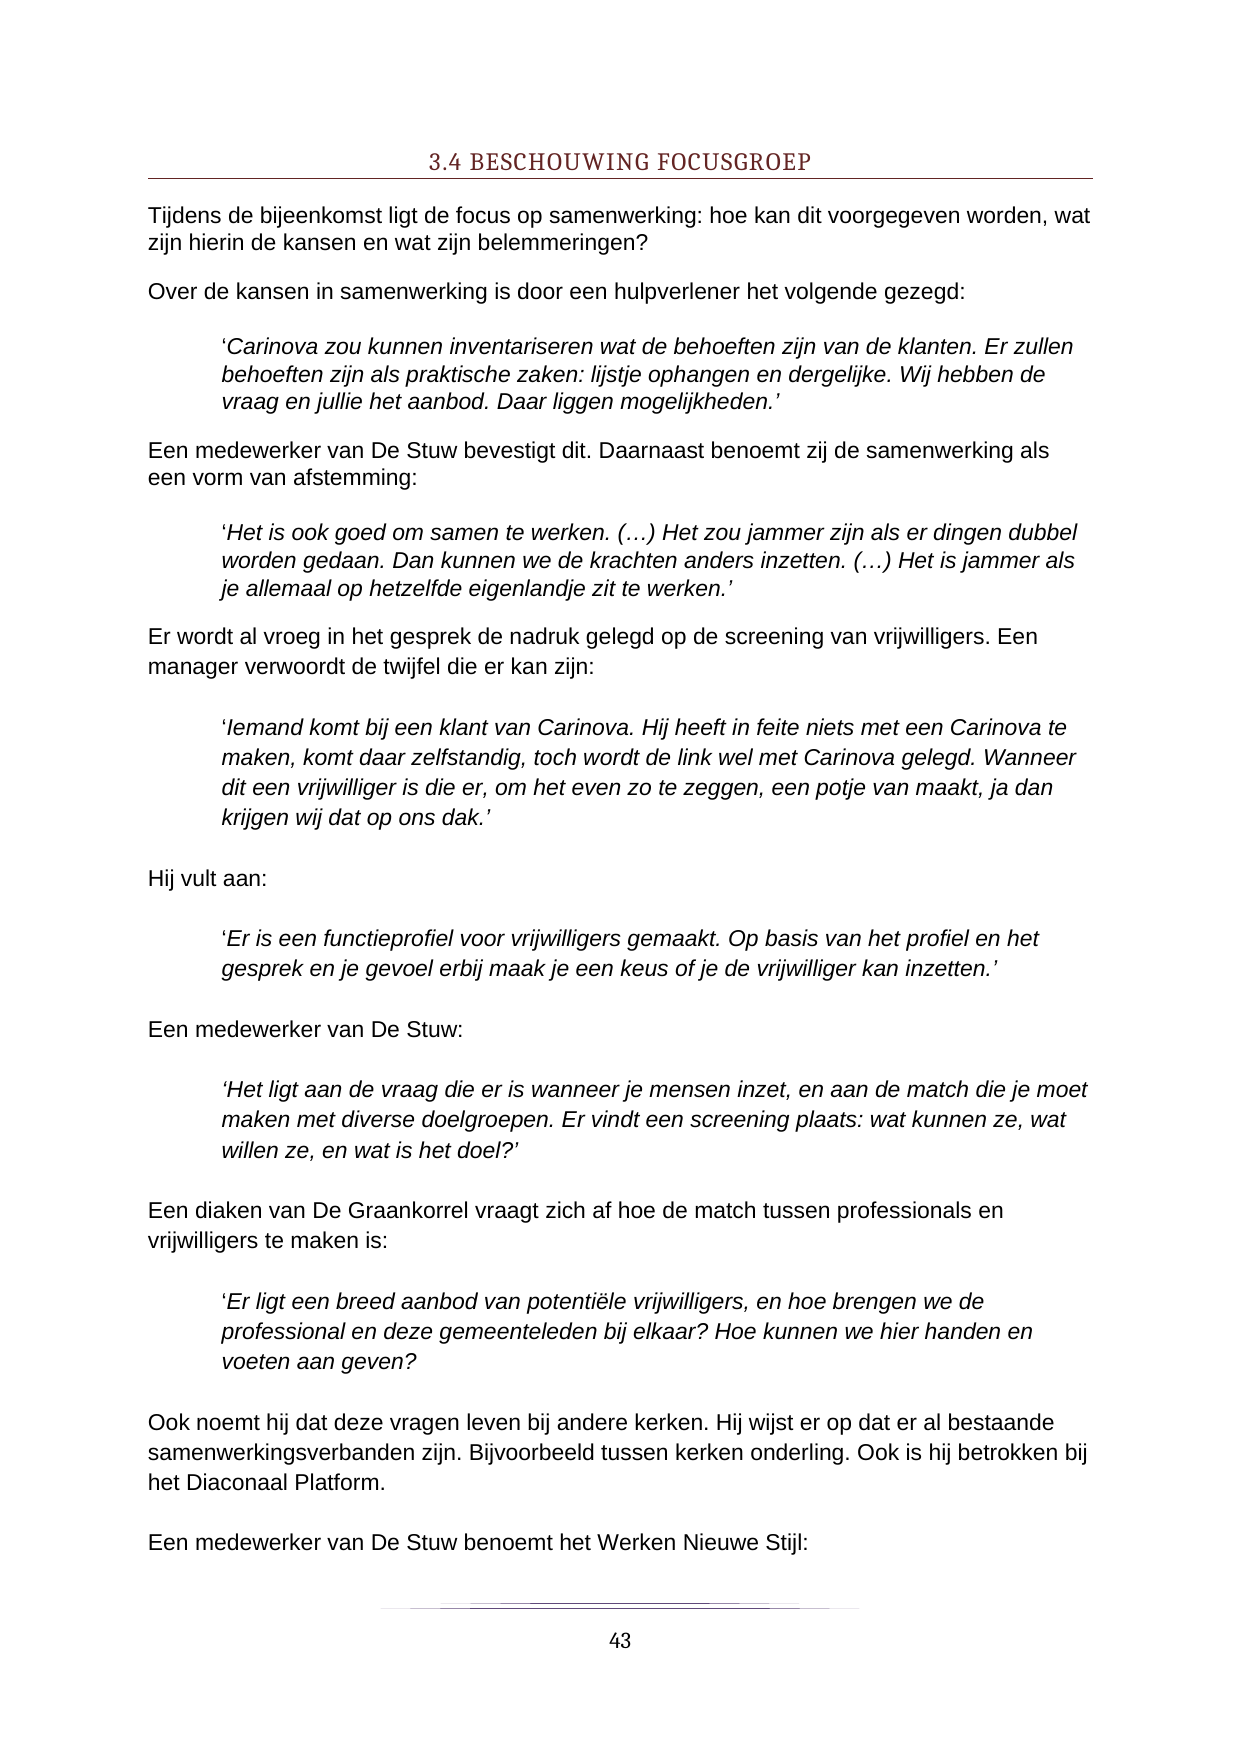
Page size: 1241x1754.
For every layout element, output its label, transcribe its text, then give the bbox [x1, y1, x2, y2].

text ‘Het ligt aan de vraag die er is wanneer je mensen inzet, en aan de match die je moet maken met diverse doelgroepen. Er vindt een screening plaats: wat kunnen ze, wat willen ze, en wat is het doel?’ [221, 1076, 1093, 1163]
text ‘Er ligt een breed aanbod van potentiële vrijwilligers, en hoe brengen we de professional en deze gemeenteleden bij elkaar? Hoe kunnen we hier handen en voeten aan geven? [221, 1288, 1093, 1374]
text Een medewerker van De Stuw bevestigt dit. Daarnaast benoemt zij de samenwerking als een vorm van afstemming: [148, 437, 1093, 491]
text ‘Er is een functieprofiel voor vrijwilligers gemaakt. Op basis van het profiel en het gesprek en je gevoel erbij maak je een keus of je de vrijwilliger kan inzetten.’ [221, 925, 1093, 982]
text Een medewerker van De Stuw benoemt het Werken Nieuwe Stijl: [148, 1529, 1093, 1556]
text Tijdens de bijeenkomst ligt de focus op samenwerking: hoe kan dit voorgegeven worden, wat zijn hierin de kansen en wat zijn belemmeringen? [148, 202, 1093, 256]
text Een diaken van De Graankorrel vraagt zich af hoe de match tussen professionals en vrijwilligers te maken is: [148, 1197, 1093, 1253]
text ‘Het is ook goed om samen te werken. (…) Het zou jammer zijn als er dingen dubbel worden gedaan. Dan kunnen we de krachten anders inzetten. (…) Het is jammer als je allemaal op hetzelfde eigenlandje zit te werken.’ [221, 519, 1093, 601]
text ‘Carinova zou kunnen inventariseren wat de behoeften zijn van de klanten. Er zullen behoeften zijn als praktische zaken: lijstje ophangen en dergelijke. Wij hebben de vraag en jullie het aanbod. Daar liggen mogelijkheden.’ [221, 333, 1093, 414]
subtitle 3.4 Beschouwing focusgroep [148, 148, 1093, 178]
text Er wordt al vroeg in het gesprek de nadruk gelegd op de screening van vrijwilligers. Een manager verwoordt de twijfel die er kan zijn: [148, 623, 1093, 679]
text Over de kansen in samenwerking is door een hulpverlener het volgende gezegd: [148, 278, 1093, 304]
text Ook noemt hij dat deze vragen leven bij andere kerken. Hij wijst er op dat er al bestaande samenwerkingsverbanden zijn. Bijvoorbeeld tussen kerken onderling. Ook is hij betrokken bij het Diaconaal Platform. [148, 1408, 1093, 1495]
text ‘Iemand komt bij een klant van Carinova. Hij heeft in feite niets met een Carinova te maken, komt daar zelfstandig, toch wordt de link wel met Carinova gelegd. Wanneer dit een vrijwilliger is die er, om het even zo te zeggen, een potje van maakt, ja dan krijgen wij dat op ons dak.’ [221, 714, 1093, 831]
text Hij vult aan: [148, 865, 1093, 891]
text Een medewerker van De Stuw: [148, 1016, 1093, 1042]
